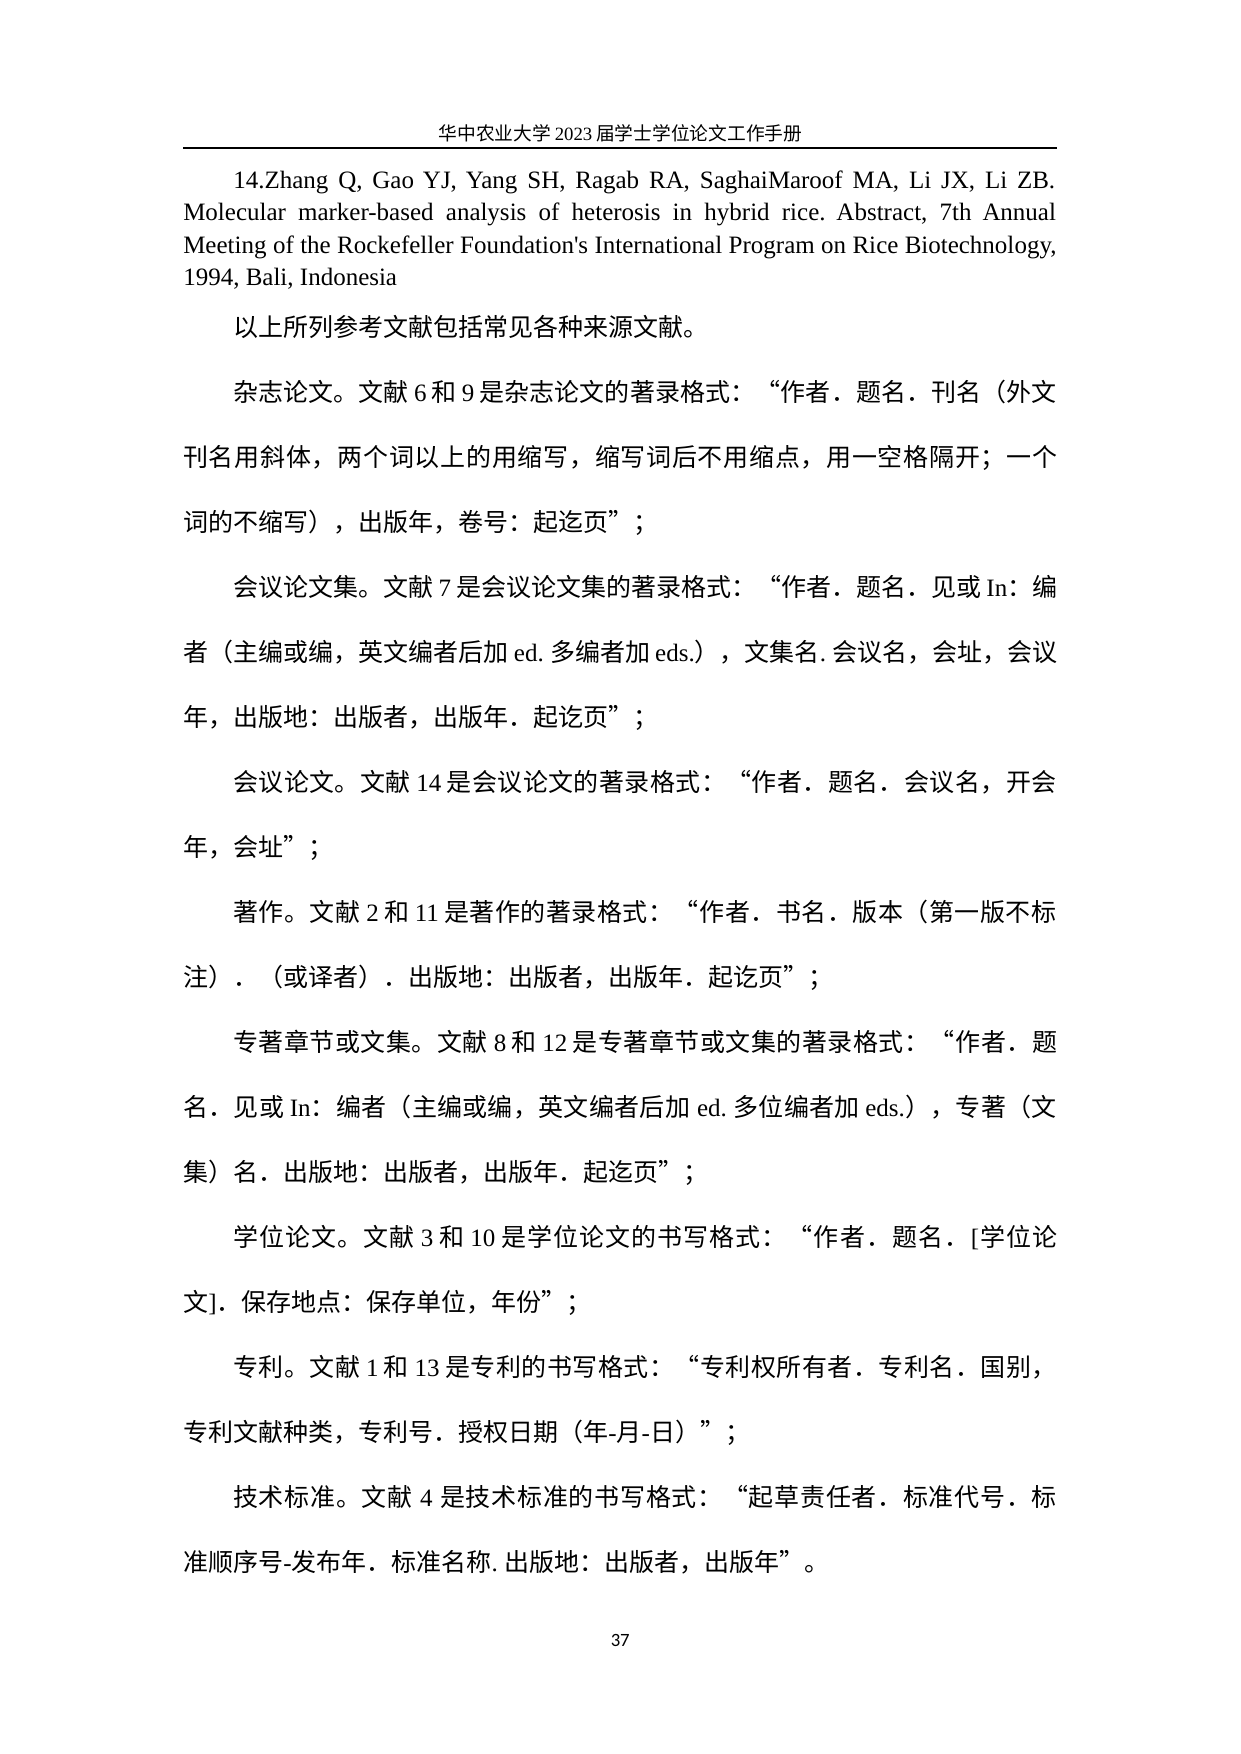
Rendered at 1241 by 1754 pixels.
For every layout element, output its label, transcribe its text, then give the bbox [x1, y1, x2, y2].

text 著作。文献2和11是著作的著录格式：“作者．书名．版本（第一版不标注）．（或译者）．出版地：出版者，出版年．起讫页”； [183, 878, 1057, 1008]
text 专利。文献1和13是专利的书写格式：“专利权所有者．专利名．国别，专利文献种类，专利号．授权日期（年-月-日）”； [183, 1333, 1057, 1463]
text 学位论文。文献3和10是学位论文的书写格式：“作者．题名．[学位论文]．保存地点：保存单位，年份”； [183, 1203, 1057, 1333]
text 杂志论文。文献6和9是杂志论文的著录格式：“作者．题名．刊名（外文刊名用斜体，两个词以上的用缩写，缩写词后不用缩点，用一空格隔开；一个词的不缩写），出版年，卷号：起迄页”； [183, 358, 1057, 553]
text 技术标准。文献 4 是技术标准的书写格式：“起草责任者．标准代号．标准顺序号-发布年．标准名称. 出版地：出版者，出版年”。 [183, 1463, 1057, 1593]
text 会议论文。文献14是会议论文的著录格式：“作者．题名．会议名，开会年，会址”； [183, 748, 1057, 878]
text 14.Zhang Q, Gao YJ, Yang SH, Ragab RA, SaghaiMaroof MA, Li JX, Li ZB. Molecular marker-based analysis of heterosis in hybrid rice. Abstract, 7th Annual Meeting of the Rockefeller Foundation's International Program on Rice Biotechnology, 1994, Bali, Indonesia [183, 163, 1057, 293]
text 以上所列参考文献包括常见各种来源文献。 [183, 293, 1057, 358]
text 专著章节或文集。文献8和12是专著章节或文集的著录格式：“作者．题名．见或In：编者（主编或编，英文编者后加 ed. 多位编者加eds.），专著（文集）名．出版地：出版者，出版年．起迄页”； [183, 1008, 1057, 1203]
text 会议论文集。文献7是会议论文集的著录格式：“作者．题名．见或In：编者（主编或编，英文编者后加 ed. 多编者加eds.），文集名. 会议名，会址，会议年，出版地：出版者，出版年．起讫页”； [183, 553, 1057, 748]
